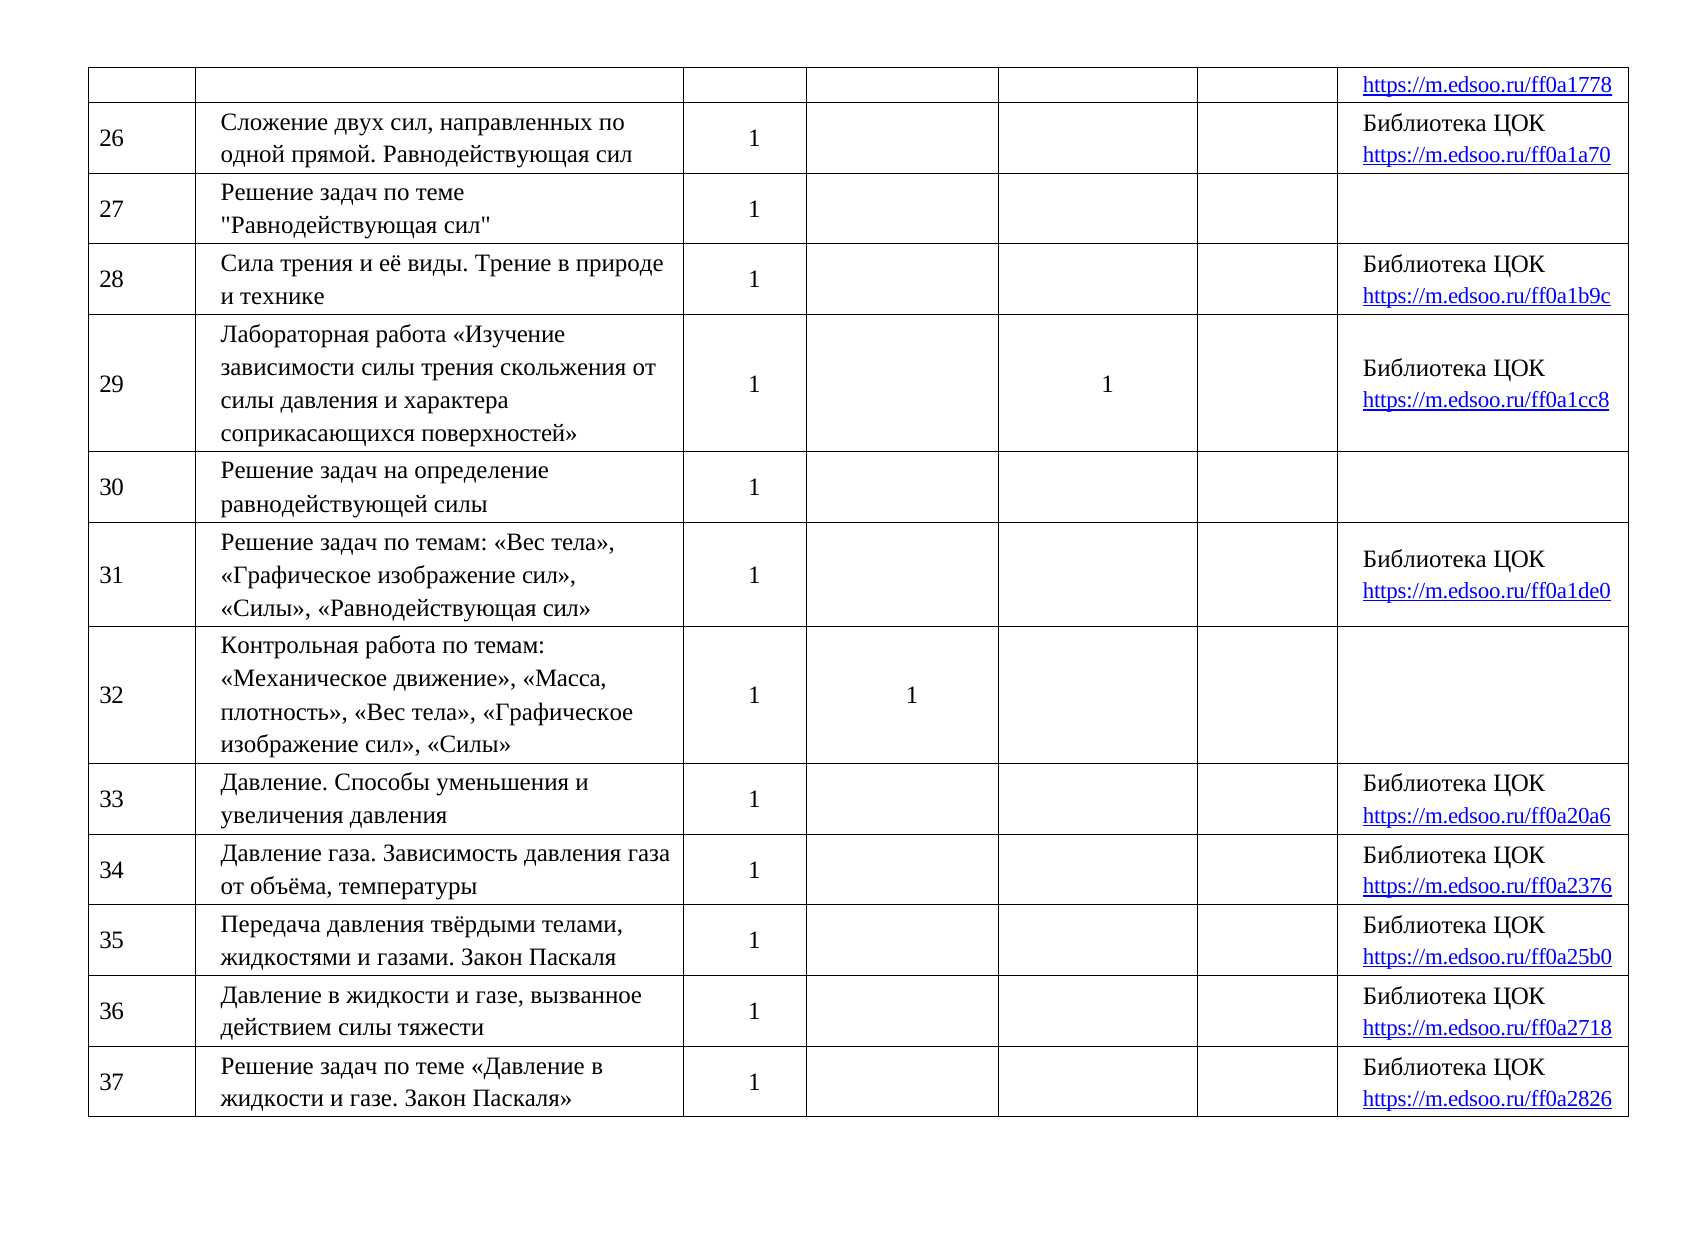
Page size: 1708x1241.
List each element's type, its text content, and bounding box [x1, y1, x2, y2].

table_cell Библиотека ЦОК https://m.edsoo.ru/ff0a25b0 [1338, 905, 1628, 975]
table_cell [999, 627, 1197, 763]
table_cell 1 [684, 764, 806, 833]
table_cell [999, 905, 1197, 975]
table_cell Решение задач на определение равнодействующей силы [196, 452, 683, 522]
table_cell [999, 452, 1197, 522]
table_cell [1198, 976, 1337, 1046]
table_cell Контрольная работа по темам: «Механическое движение», «Масса, плотность», «Вес тела», «Графическое изображение сил», «Силы» [196, 627, 683, 763]
table_cell 37 [89, 1047, 195, 1116]
table_cell 1 [684, 315, 806, 451]
table_cell Решение задач по теме "Равнодействующая сил" [196, 174, 683, 243]
table_cell 33 [89, 764, 195, 833]
table_header [999, 68, 1197, 102]
table_cell [807, 835, 998, 904]
table_cell 1 [807, 627, 998, 763]
table_cell 1 [684, 835, 806, 904]
table_cell [999, 174, 1197, 243]
table_cell Библиотека ЦОК https://m.edsoo.ru/ff0a1b9c [1338, 244, 1628, 314]
table_cell Давление. Способы уменьшения и увеличения давления [196, 764, 683, 833]
table_cell 34 [89, 835, 195, 904]
table_cell [807, 764, 998, 833]
table_cell [807, 103, 998, 173]
table_cell Сложение двух сил, направленных по одной прямой. Равнодействующая сил [196, 103, 683, 173]
table_cell 27 [89, 174, 195, 243]
table_cell Библиотека ЦОК https://m.edsoo.ru/ff0a2718 [1338, 976, 1628, 1046]
table_header [684, 68, 806, 102]
table_cell [999, 1047, 1197, 1116]
table_cell [1198, 1047, 1337, 1116]
table_cell 1 [684, 452, 806, 522]
table_cell [1198, 174, 1337, 243]
table_cell 26 [89, 103, 195, 173]
table_cell Библиотека ЦОК https://m.edsoo.ru/ff0a2376 [1338, 835, 1628, 904]
table_cell 1 [684, 523, 806, 626]
table_header [807, 68, 998, 102]
table_cell [999, 244, 1197, 314]
table_cell [807, 905, 998, 975]
table_cell Лабораторная работа «Изучение зависимости силы трения скольжения от силы давления и характера соприкасающихся поверхностей» [196, 315, 683, 451]
table_cell Библиотека ЦОК https://m.edsoo.ru/ff0a1cc8 [1338, 315, 1628, 451]
table_cell 1 [684, 976, 806, 1046]
table_cell [999, 523, 1197, 626]
table_cell 1 [684, 905, 806, 975]
table_cell 31 [89, 523, 195, 626]
table_cell 32 [89, 627, 195, 763]
table_cell [807, 523, 998, 626]
table_cell [807, 976, 998, 1046]
table_cell [1338, 452, 1628, 522]
table_cell 1 [999, 315, 1197, 451]
table_cell [1338, 174, 1628, 243]
table_cell 30 [89, 452, 195, 522]
table_cell Решение задач по темам: «Вес тела», «Графическое изображение сил», «Силы», «Равнодействующая сил» [196, 523, 683, 626]
table_cell 1 [684, 1047, 806, 1116]
table_cell [999, 835, 1197, 904]
table_cell [999, 976, 1197, 1046]
table_cell 1 [684, 244, 806, 314]
table_header [1198, 68, 1337, 102]
table_cell [807, 1047, 998, 1116]
table_header [89, 68, 195, 102]
table_cell [807, 244, 998, 314]
table_cell [807, 174, 998, 243]
table_cell Библиотека ЦОК https://m.edsoo.ru/ff0a20a6 [1338, 764, 1628, 833]
table_cell [1198, 244, 1337, 314]
table_cell Давление газа. Зависимость давления газа от объёма, температуры [196, 835, 683, 904]
table_cell [1198, 835, 1337, 904]
table_cell [1198, 103, 1337, 173]
table_cell [807, 315, 998, 451]
table_cell 36 [89, 976, 195, 1046]
table_header https://m.edsoo.ru/ff0a1778 [1338, 68, 1628, 102]
table_cell Библиотека ЦОК https://m.edsoo.ru/ff0a1de0 [1338, 523, 1628, 626]
table_cell [1338, 627, 1628, 763]
table_cell 28 [89, 244, 195, 314]
table_cell [1198, 905, 1337, 975]
table_cell 29 [89, 315, 195, 451]
table_cell 1 [684, 627, 806, 763]
table_cell [807, 452, 998, 522]
table_cell Передача давления твёрдыми телами, жидкостями и газами. Закон Паскаля [196, 905, 683, 975]
table_cell Давление в жидкости и газе, вызванное действием силы тяжести [196, 976, 683, 1046]
table_cell [1198, 452, 1337, 522]
table_cell 35 [89, 905, 195, 975]
table_cell [999, 764, 1197, 833]
table_cell [1198, 315, 1337, 451]
table_cell [1198, 627, 1337, 763]
table_cell Решение задач по теме «Давление в жидкости и газе. Закон Паскаля» [196, 1047, 683, 1116]
table_cell Сила трения и её виды. Трение в природе и технике [196, 244, 683, 314]
table_cell Библиотека ЦОК https://m.edsoo.ru/ff0a1a70 [1338, 103, 1628, 173]
table_cell 1 [684, 103, 806, 173]
table_cell 1 [684, 174, 806, 243]
table_cell [1198, 523, 1337, 626]
table_cell [999, 103, 1197, 173]
table_cell Библиотека ЦОК https://m.edsoo.ru/ff0a2826 [1338, 1047, 1628, 1116]
table_header [196, 68, 683, 102]
table_cell [1198, 764, 1337, 833]
